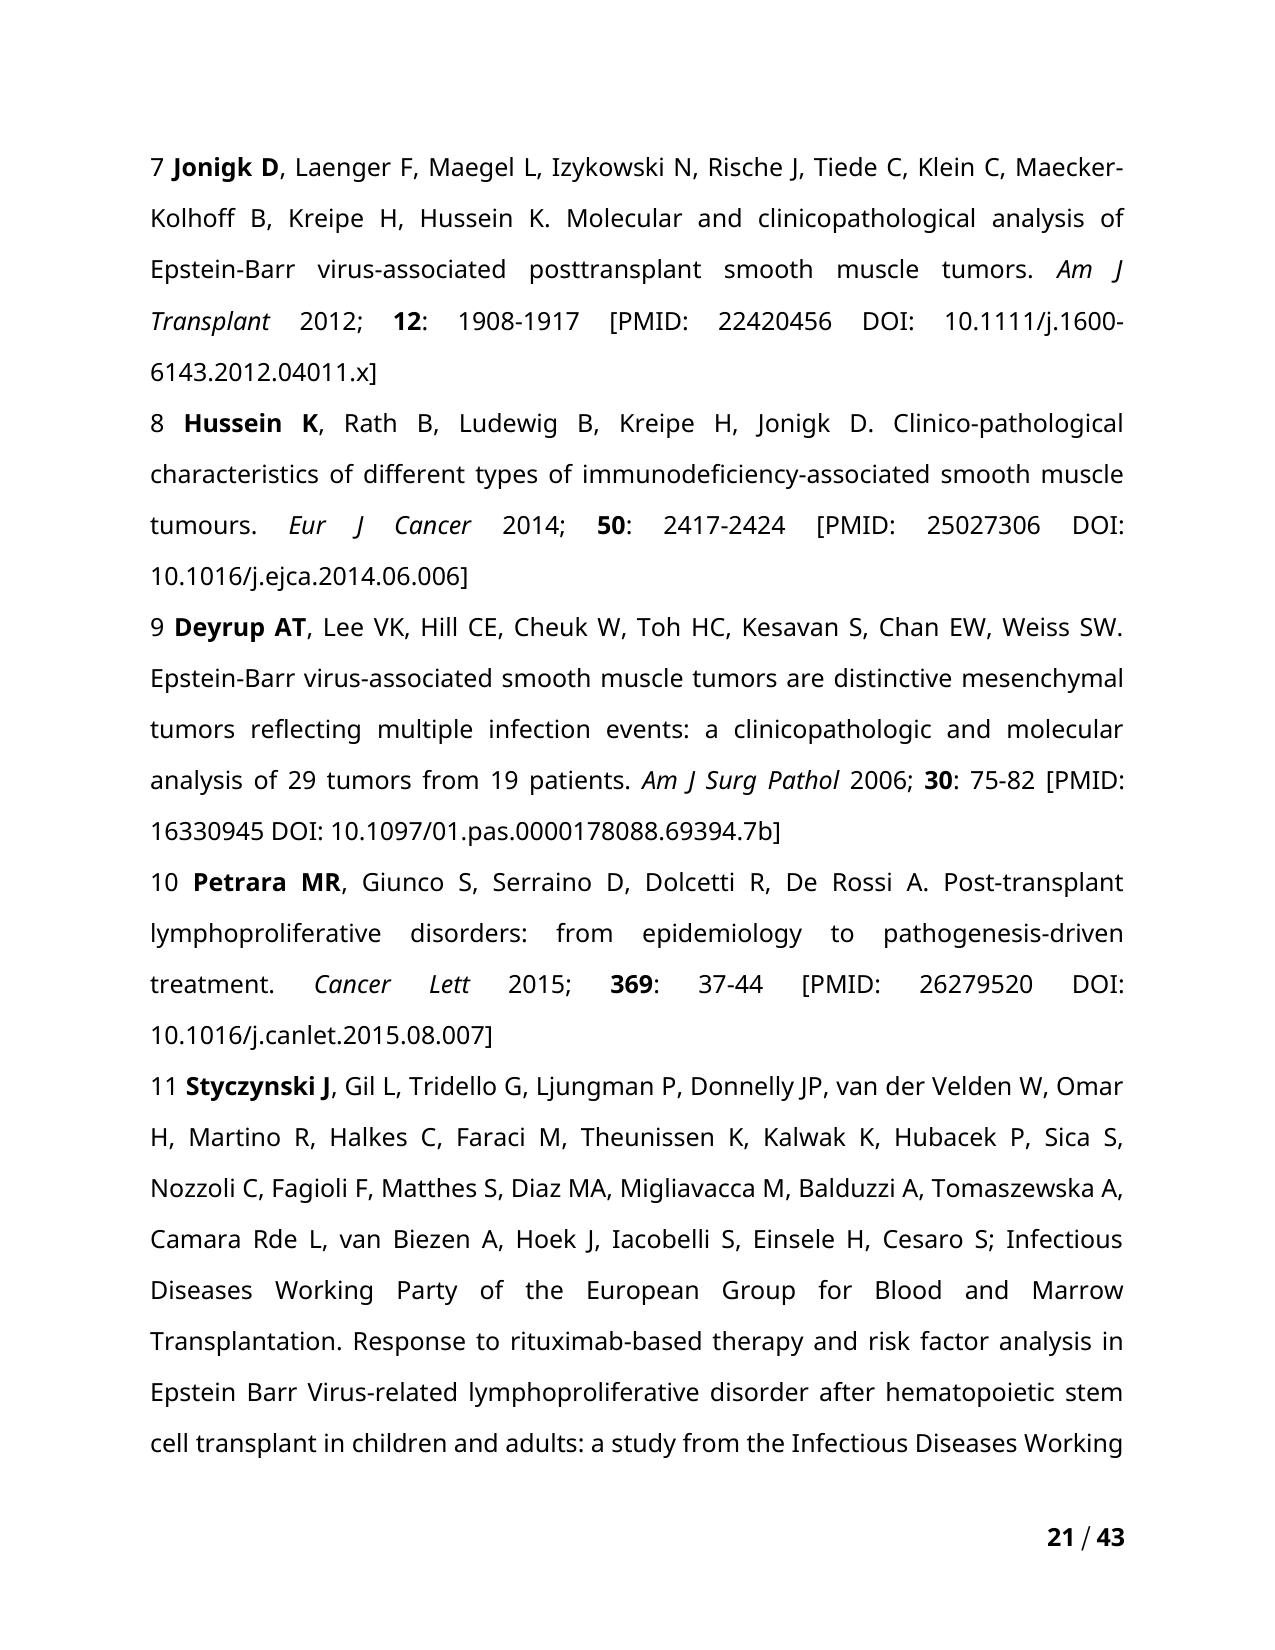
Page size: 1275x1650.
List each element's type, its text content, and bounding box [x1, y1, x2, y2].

text 7 Jonigk D, Laenger F, Maegel L, Izykowski N, Rische J, Tiede C, Klein C, Maecker-Kolhoff B, Kreipe H, Hussein K. Molecular and clinicopathological analysis of Epstein-Barr virus-associated posttransplant smooth muscle tumors. Am J Transplant 2012; 12: 1908-1917 [PMID: 22420456 DOI: 10.1111/j.1600-6143.2012.04011.x] [150, 150, 1125, 388]
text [150, 1069, 1125, 1460]
text 8 Hussein K, Rath B, Ludewig B, Kreipe H, Jonigk D. Clinico-pathological characteristics of different types of immunodeficiency-associated smooth muscle tumours. Eur J Cancer 2014; 50: 2417-2424 [PMID: 25027306 DOI: 10.1016/j.ejca.2014.06.006] [150, 405, 1125, 592]
text 9 Deyrup AT, Lee VK, Hill CE, Cheuk W, Toh HC, Kesavan S, Chan EW, Weiss SW. Epstein-Barr virus-associated smooth muscle tumors are distinctive mesenchymal tumors reflecting multiple infection events: a clinicopathologic and molecular analysis of 29 tumors from 19 patients. Am J Surg Pathol 2006; 30: 75-82 [PMID: 16330945 DOI: 10.1097/01.pas.0000178088.69394.7b] [150, 609, 1125, 848]
text 10 Petrara MR, Giunco S, Serraino D, Dolcetti R, De Rossi A. Post-transplant lymphoproliferative disorders: from epidemiology to pathogenesis-driven treatment. Cancer Lett 2015; 369: 37-44 [PMID: 26279520 DOI: 10.1016/j.canlet.2015.08.007] [150, 864, 1125, 1052]
